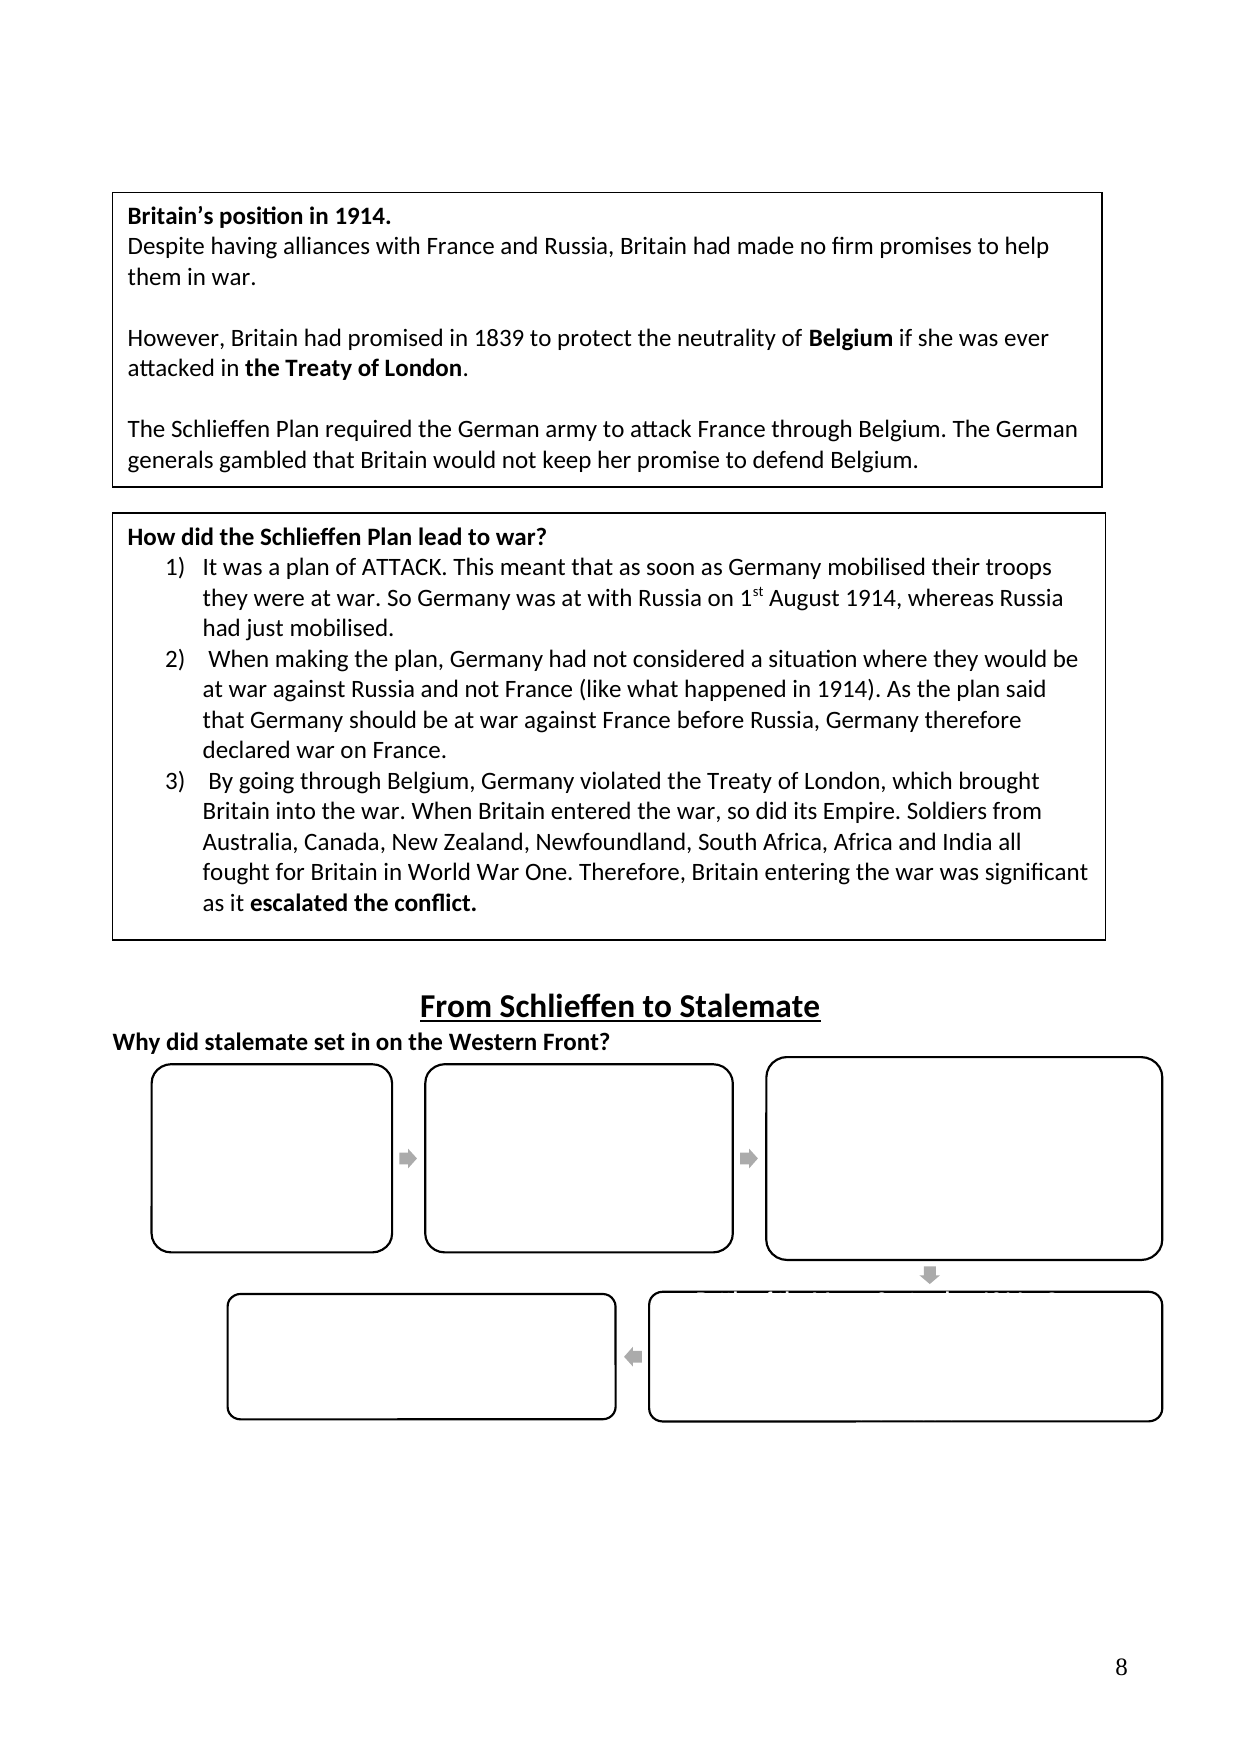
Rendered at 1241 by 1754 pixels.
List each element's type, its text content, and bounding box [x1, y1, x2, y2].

text From Schlieffen to Stalemate [112, 986, 1128, 1026]
text Why did stalemate set in on the Western Front? [112, 1026, 1128, 1057]
